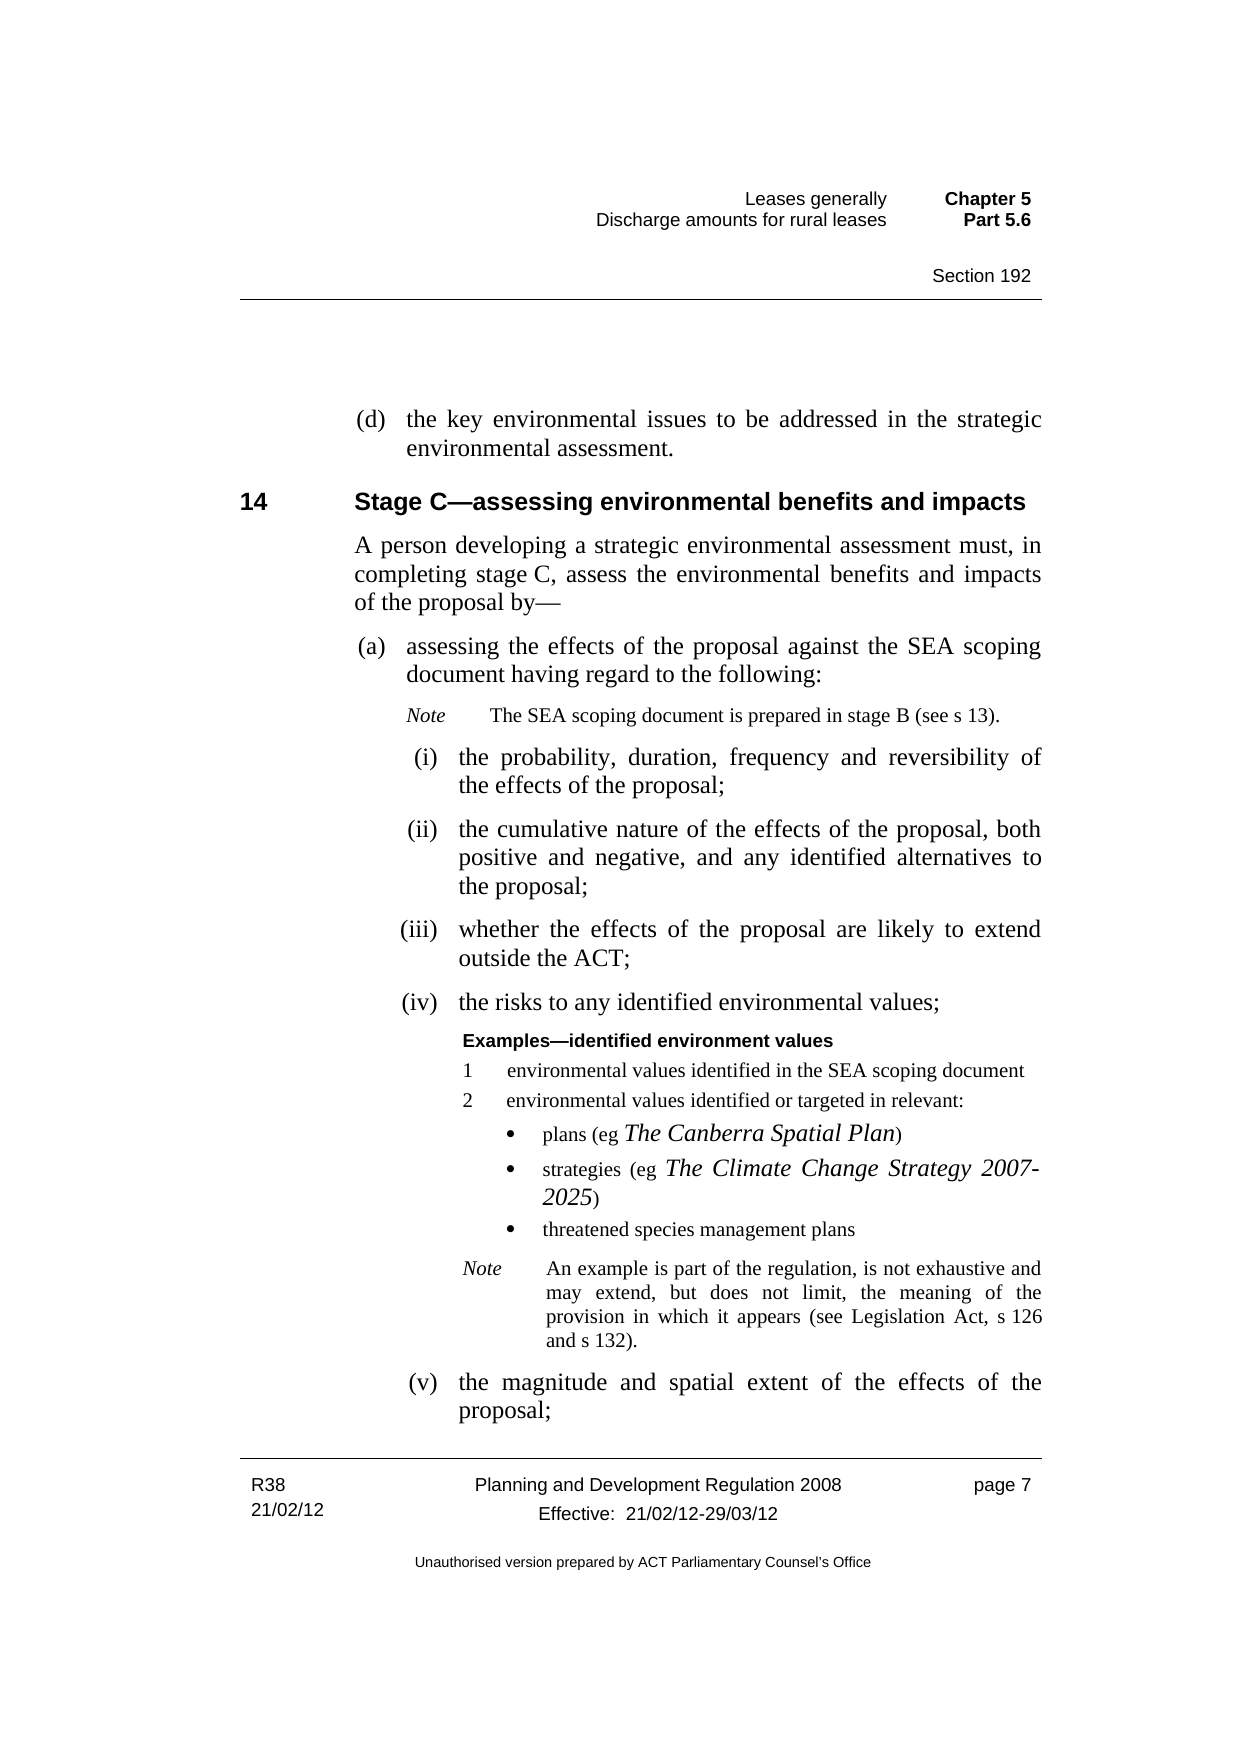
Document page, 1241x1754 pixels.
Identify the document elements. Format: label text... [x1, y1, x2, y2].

text  plans (eg The Canberra Spatial Plan) [507, 1118, 1042, 1147]
text (v) the magnitude and spatial extent of the effects of the proposal; [239, 1367, 1042, 1424]
text Note The SEA scoping document is prepared in stage B (see s 13). [406, 703, 1042, 727]
text (a) assessing the effects of the proposal against the SEA scoping document having regard to the following: [239, 631, 1042, 688]
text (d) the key environmental issues to be addressed in the strategic environmental assessment. [239, 404, 1042, 462]
text (i) the probability, duration, frequency and reversibility of the effects of the proposal; [239, 742, 1042, 799]
text 1 environmental values identified in the SEA scoping document [462, 1058, 1042, 1082]
text 2 environmental values identified or targeted in relevant: [462, 1088, 1042, 1112]
text Note An example is part of the regulation, is not exhaustive and may extend, but does not limit, the meaning of the provision in which it appears (see Legislation Act, s 126 and s 132). [462, 1256, 1042, 1352]
text (iv) the risks to any identified environmental values; [239, 987, 1042, 1015]
text  threatened species management plans [507, 1217, 1042, 1241]
text  strategies (eg The Climate Change Strategy 2007-2025) [507, 1153, 1042, 1211]
text Examples—identified environment values [462, 1030, 1042, 1051]
text A person developing a strategic environmental assessment must, in completing stage C, assess the environmental benefits and impacts of the proposal by— [354, 530, 1042, 616]
text (iii) whether the effects of the proposal are likely to extend outside the ACT; [239, 914, 1042, 972]
text (ii) the cumulative nature of the effects of the proposal, both positive and negative, and any identified alternatives to the proposal; [239, 814, 1042, 900]
text 14 Stage C—assessing environmental benefits and impacts [239, 487, 1042, 515]
